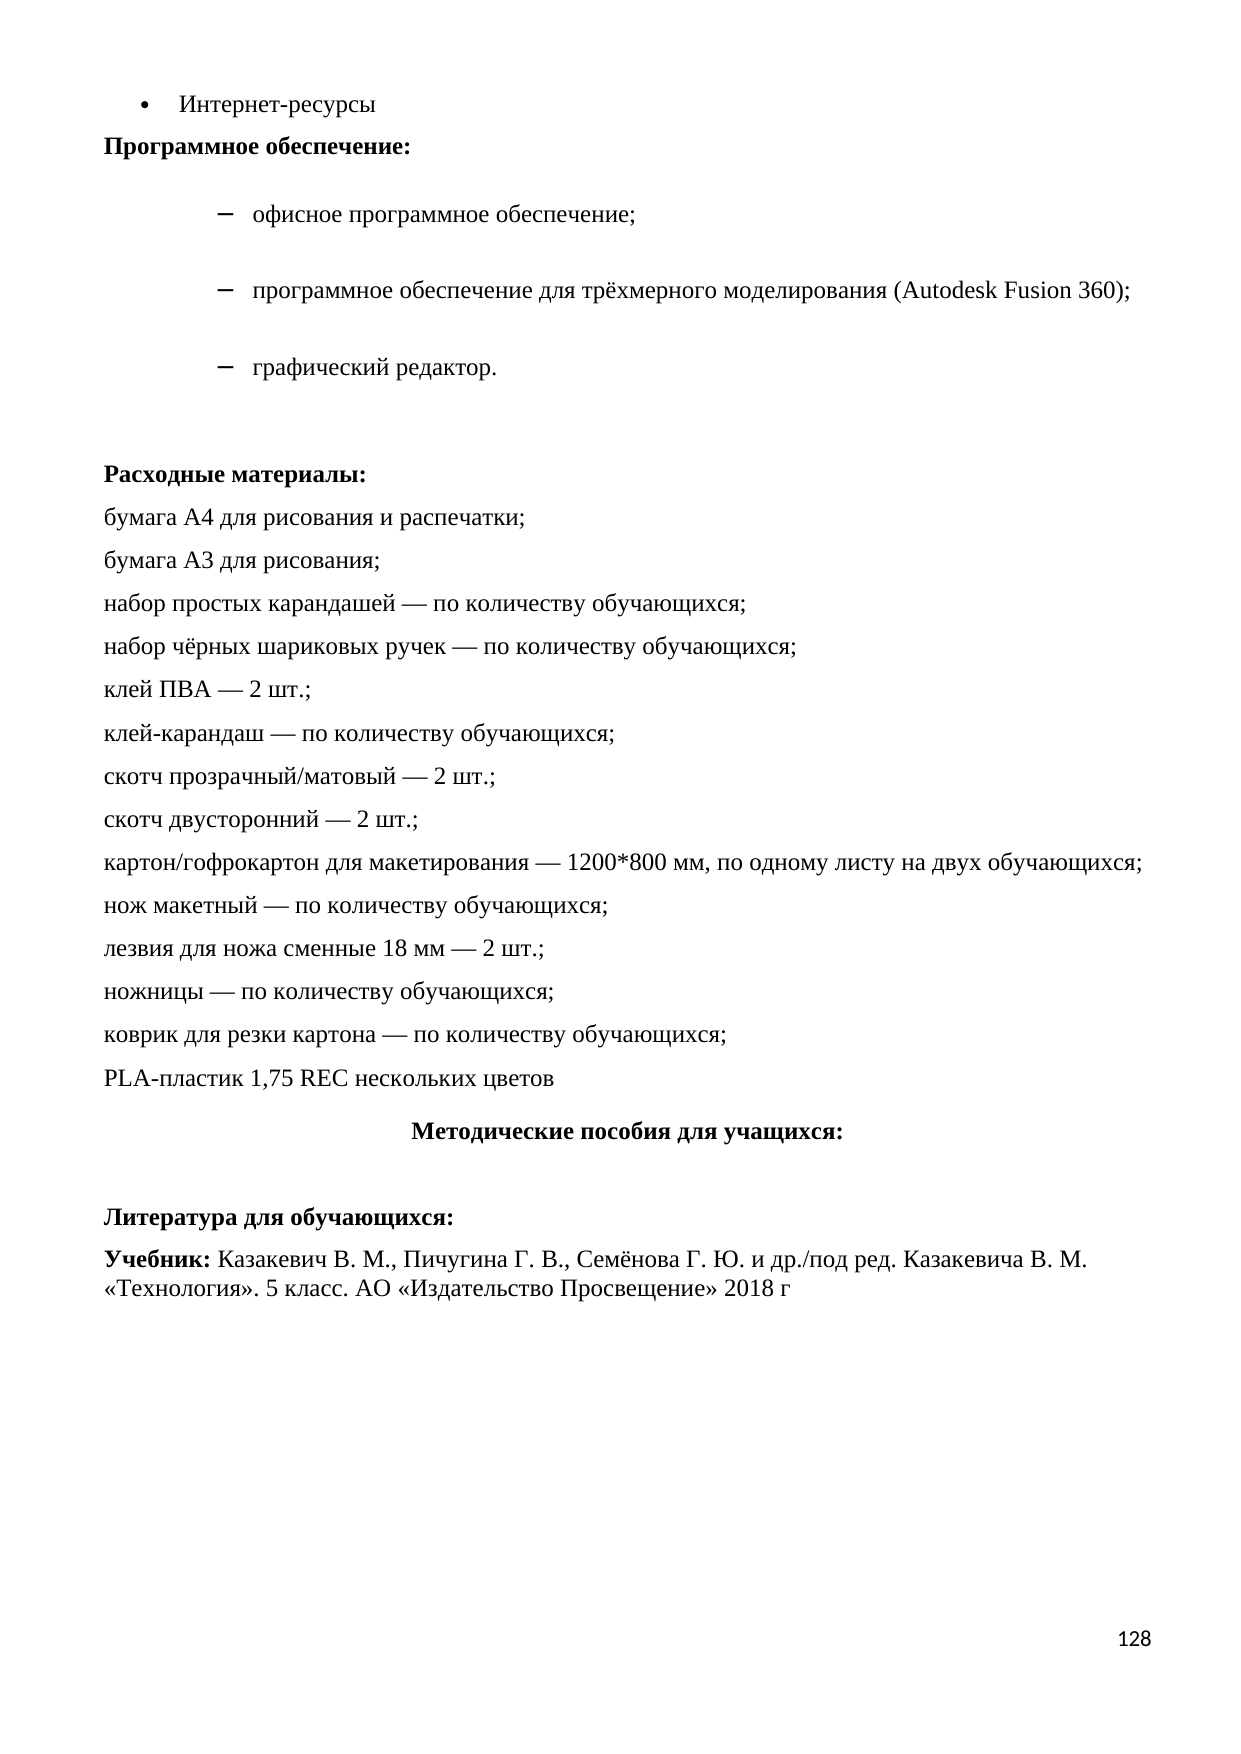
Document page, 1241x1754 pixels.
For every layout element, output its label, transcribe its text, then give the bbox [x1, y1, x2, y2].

list Интернет-ресурсы [141, 89, 1152, 117]
list программное обеспечение для трёхмерного моделирования (Autodesk Fusion 360); [215, 262, 1152, 313]
text бумага А3 для рисования; [103, 545, 1152, 574]
text Расходные материалы: [103, 459, 1152, 488]
text ножницы — по количеству обучающихся; [103, 976, 1152, 1005]
text лезвия для ножа сменные 18 мм — 2 шт.; [103, 933, 1152, 962]
text коврик для резки картона — по количеству обучающихся; [103, 1019, 1152, 1048]
text бумага А4 для рисования и распечатки; [103, 502, 1152, 531]
text скотч двусторонний — 2 шт.; [103, 804, 1152, 833]
text PLA-пластик 1,75 REC нескольких цветов [103, 1063, 1152, 1091]
text Методические пособия для учащихся: [103, 1116, 1152, 1145]
text набор простых карандашей — по количеству обучающихся; [103, 588, 1152, 617]
text набор чёрных шариковых ручек — по количеству обучающихся; [103, 631, 1152, 660]
text Программное обеспечение: [103, 131, 1152, 160]
text клей-карандаш — по количеству обучающихся; [103, 718, 1152, 746]
text Литература для обучающихся: [103, 1202, 1152, 1230]
list графический редактор. [215, 339, 1152, 390]
text нож макетный — по количеству обучающихся; [103, 890, 1152, 919]
text скотч прозрачный/матовый — 2 шт.; [103, 761, 1152, 789]
list офисное программное обеспечение; [215, 185, 1152, 236]
text Учебник: Казакевич В. М., Пичугина Г. В., Семёнова Г. Ю. и др./под ред. Казакевича В. М. «Технология». 5 класс. АО «Издательство Просвещение» 2018 г [103, 1244, 1152, 1302]
text клей ПВА — 2 шт.; [103, 674, 1152, 703]
text картон/гофрокартон для макетирования — 1200*800 мм, по одному листу на двух обучающихся; [103, 847, 1152, 876]
